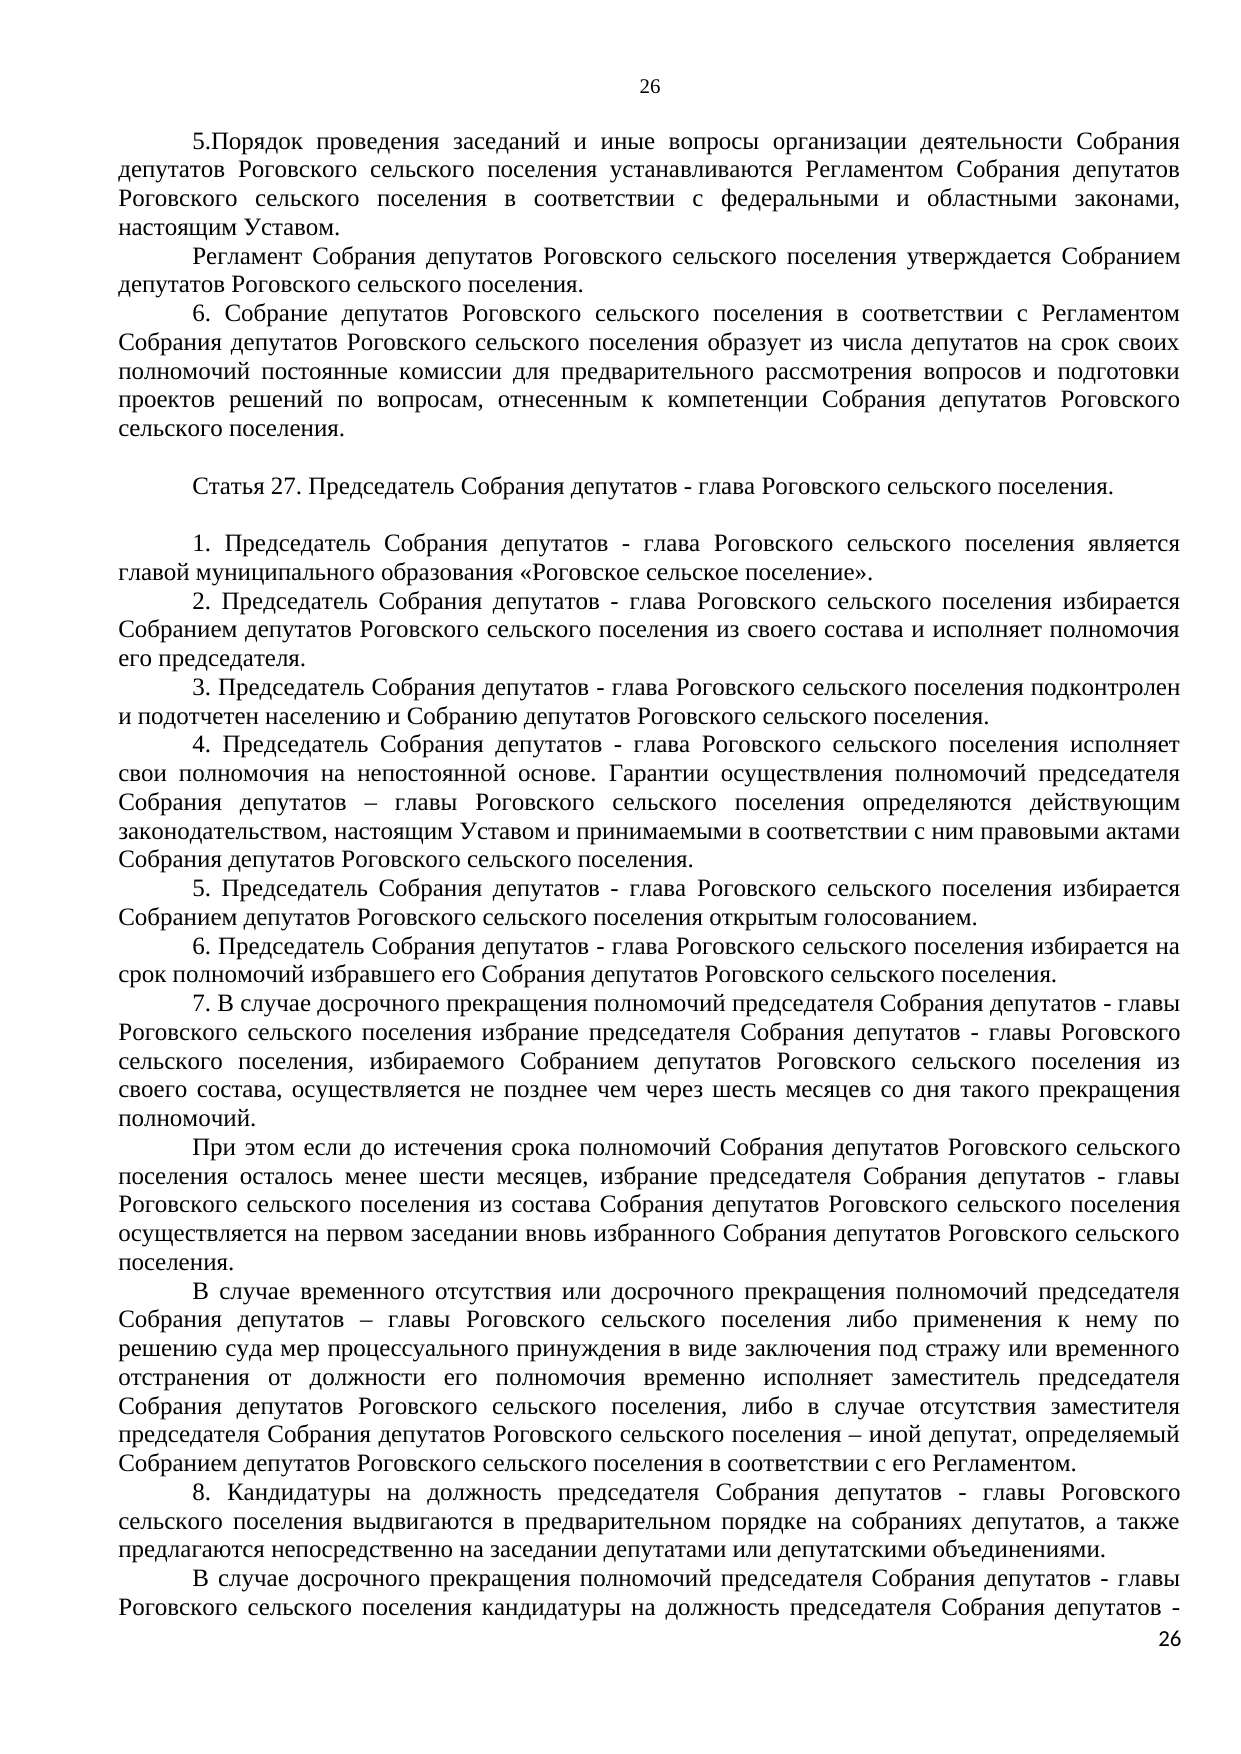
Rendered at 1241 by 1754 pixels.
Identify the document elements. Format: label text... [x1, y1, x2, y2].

text 1. Председатель Собрания депутатов - глава Роговского сельского поселения является главой муниципального образования «Роговское сельское поселение». [118, 528, 1181, 586]
text 6. Председатель Собрания депутатов - глава Роговского сельского поселения избирается на срок полномочий избравшего его Собрания депутатов Роговского сельского поселения. [118, 931, 1181, 988]
text 4. Председатель Собрания депутатов - глава Роговского сельского поселения исполняет свои полномочия на непостоянной основе. Гарантии осуществления полномочий председателя Собрания депутатов – главы Роговского сельского поселения определяются действующим законодательством, настоящим Уставом и принимаемыми в соответствии с ним правовыми актами Собрания депутатов Роговского сельского поселения. [118, 729, 1181, 873]
text 8. Кандидатуры на должность председателя Собрания депутатов - главы Роговского сельского поселения выдвигаются в предварительном порядке на собраниях депутатов, а также предлагаются непосредственно на заседании депутатами или депутатскими объединениями. [118, 1477, 1181, 1563]
text 2. Председатель Собрания депутатов - глава Роговского сельского поселения избирается Собранием депутатов Роговского сельского поселения из своего состава и исполняет полномочия его председателя. [118, 586, 1181, 672]
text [118, 1563, 1181, 1621]
text 3. Председатель Собрания депутатов - глава Роговского сельского поселения подконтролен и подотчетен населению и Собранию депутатов Роговского сельского поселения. [118, 672, 1181, 729]
text Статья 27. Председатель Собрания депутатов - глава Роговского сельского поселения. [118, 471, 1181, 499]
text В случае временного отсутствия или досрочного прекращения полномочий председателя Собрания депутатов – главы Роговского сельского поселения либо применения к нему по решению суда мер процессуального принуждения в виде заключения под стражу или временного отстранения от должности его полномочия временно исполняет заместитель председателя Собрания депутатов Роговского сельского поселения, либо в случае отсутствия заместителя председателя Собрания депутатов Роговского сельского поселения – иной депутат, определяемый Собранием депутатов Роговского сельского поселения в соответствии с его Регламентом. [118, 1276, 1181, 1477]
text 7. В случае досрочного прекращения полномочий председателя Собрания депутатов - главы Роговского сельского поселения избрание председателя Собрания депутатов - главы Роговского сельского поселения, избираемого Собранием депутатов Роговского сельского поселения из своего состава, осуществляется не позднее чем через шесть месяцев со дня такого прекращения полномочий. [118, 988, 1181, 1132]
text При этом если до истечения срока полномочий Собрания депутатов Роговского сельского поселения осталось менее шести месяцев, избрание председателя Собрания депутатов - главы Роговского сельского поселения из состава Собрания депутатов Роговского сельского поселения осуществляется на первом заседании вновь избранного Собрания депутатов Роговского сельского поселения. [118, 1132, 1181, 1276]
text 6. Собрание депутатов Роговского сельского поселения в соответствии с Регламентом Собрания депутатов Роговского сельского поселения образует из числа депутатов на срок своих полномочий постоянные комиссии для предварительного рассмотрения вопросов и подготовки проектов решений по вопросам, отнесенным к компетенции Собрания депутатов Роговского сельского поселения. [118, 298, 1181, 442]
text 5. Председатель Собрания депутатов - глава Роговского сельского поселения избирается Собранием депутатов Роговского сельского поселения открытым голосованием. [118, 873, 1181, 931]
text 5.Порядок проведения заседаний и иные вопросы организации деятельности Собрания депутатов Роговского сельского поселения устанавливаются Регламентом Собрания депутатов Роговского сельского поселения в соответствии с федеральными и областными законами, настоящим Уставом. [118, 126, 1181, 241]
text Регламент Собрания депутатов Роговского сельского поселения утверждается Собранием депутатов Роговского сельского поселения. [118, 241, 1181, 298]
